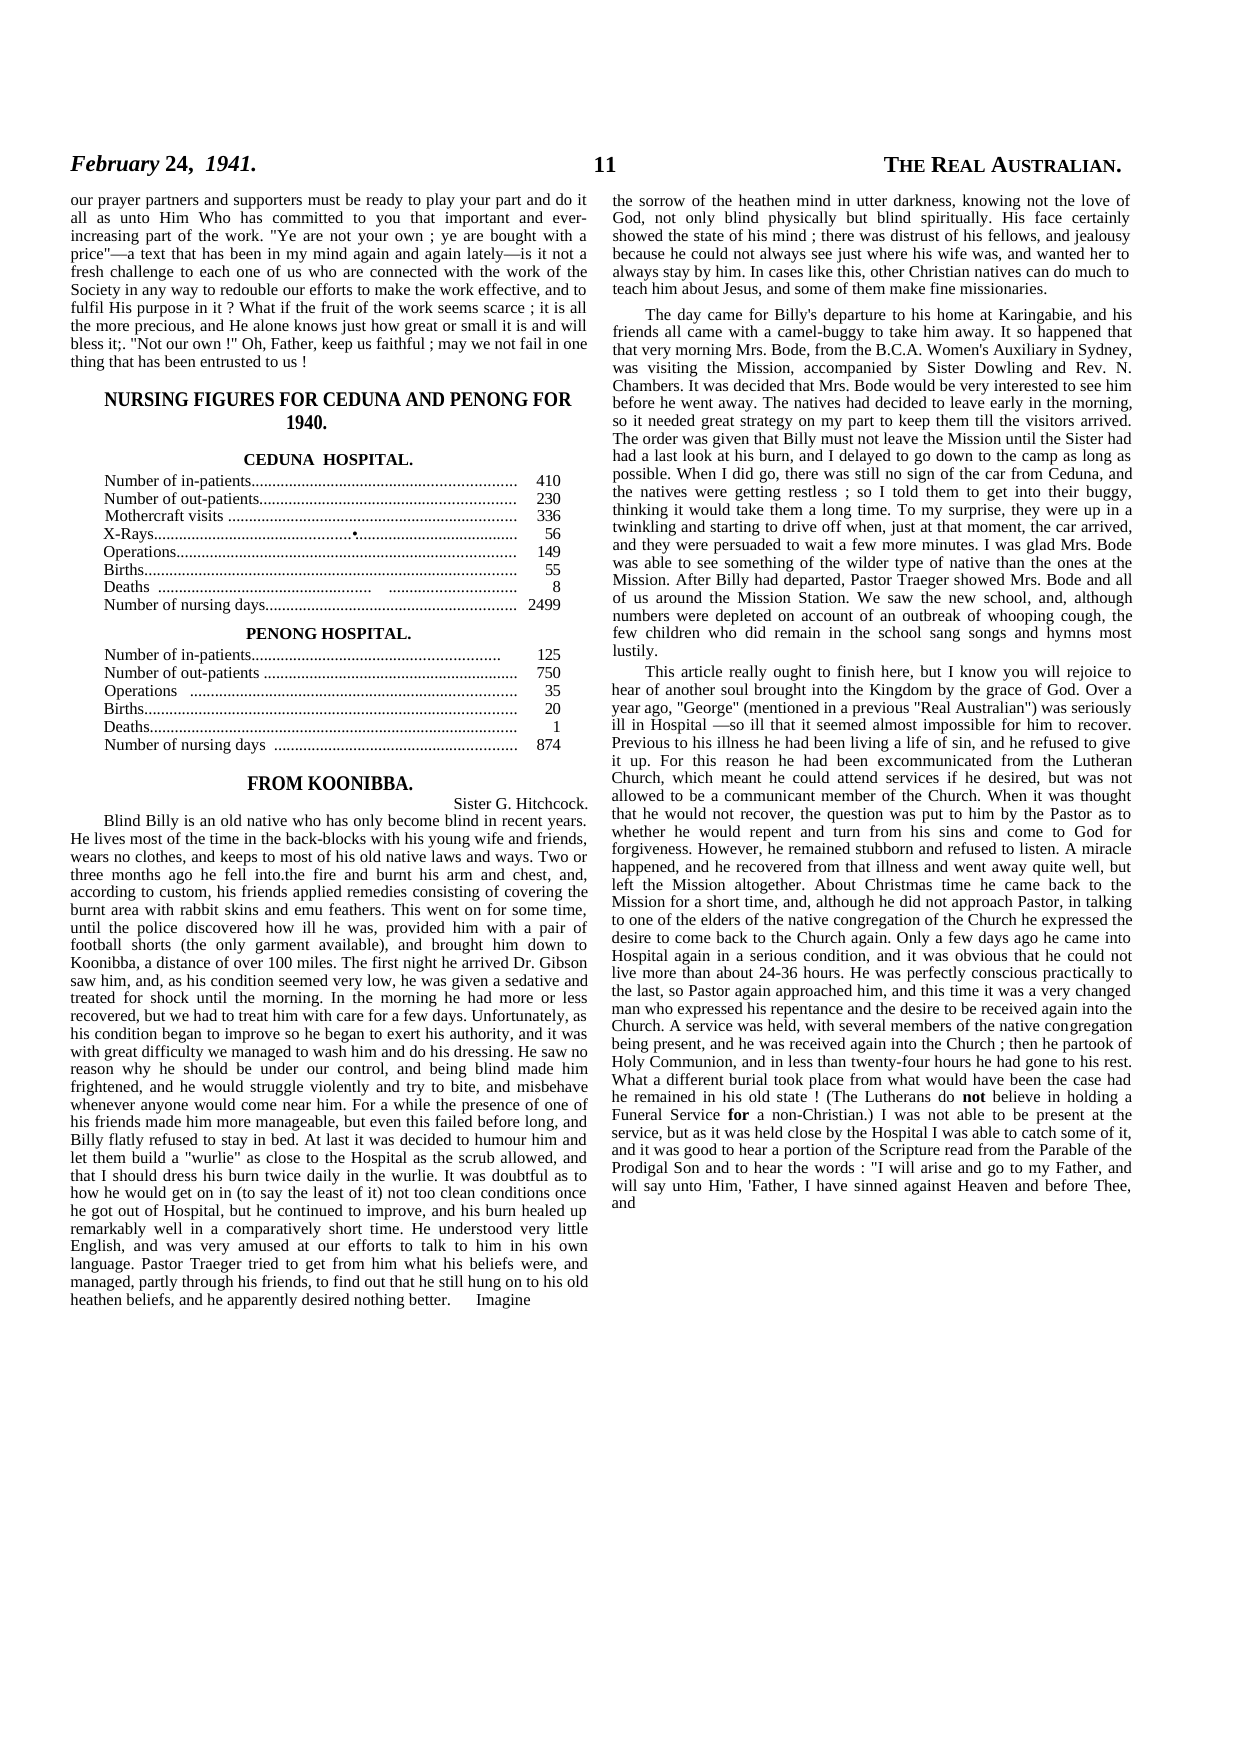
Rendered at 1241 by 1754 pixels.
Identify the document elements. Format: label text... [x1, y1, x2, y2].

text Number of in-patients 410 [104, 472, 588, 490]
text Deaths 8 [103, 578, 588, 596]
text The Real Australian. [884, 151, 1133, 178]
text Blind Billy is an old native who has only become blind in recent years. He lives most of the time in the back-blocks with his young wife and friends, wears no clothes, and keeps to most of his old native laws and ways. Two or three months ago he fell into.the fire and burnt his arm and chest, and, according to custom, his friends applied remedies consisting of covering the burnt area with rabbit skins and emu feathers. This went on for some time, until the police discovered how ill he was, provided him with a pair of football shorts (the only garment available), and brought him down to Koonibba, a distance of over 100 miles. The first night he arrived Dr. Gibson saw him, and, as his condition seemed very low, he was given a sedative and treated for shock until the morning. In the morning he had more or less recovered, but we had to treat him with care for a few days. Unfortunately, as his condition began to improve so he began to exert his authority, and it was with great difficulty we managed to wash him and do his dressing. He saw no reason why he should be under our control, and being blind made him frightened, and he would struggle violently and try to bite, and misbehave whenever anyone would come near him. For a while the presence of one of his friends made him more manageable, but even this failed before long, and Billy flatly refused to stay in bed. At last it was decided to humour him and let them build a "wurlie" as close to the Hospital as the scrub allowed, and that I should dress his burn twice daily in the wurlie. It was doubtful as to how he would get on in (to say the least of it) not too clean conditions once he got out of Hospital, but he continued to improve, and his burn healed up remarkably well in a comparatively short time. He understood very little English, and was very amused at our efforts to talk to him in his own language. Pastor Traeger tried to get from him what his beliefs were, and managed, partly through his friends, to find out that he still hung on to his old heathen beliefs, and he apparently desired nothing better. Imagine [70, 813, 588, 1308]
text Number of out-patients 230 [104, 490, 588, 508]
text Births 20 [103, 700, 588, 718]
text Deaths 1 [103, 718, 588, 736]
text Operations 35 [104, 682, 588, 700]
text Births 55 [103, 561, 588, 578]
text PENONG HOSPITAL. [70, 624, 587, 643]
text The day came for Billy's departure to his home at Karingabie, and his friends all came with a camel-buggy to take him away. It so happened that that very morning Mrs. Bode, from the B.C.A. Women's Auxiliary in Sydney, was visiting the Mission, accompanied by Sister Dowling and Rev. N. Chambers. It was decided that Mrs. Bode would be very interested to see him before he went away. The natives had decided to leave early in the morning, so it needed great strategy on my part to keep them till the visitors arrived. The order was given that Billy must not leave the Mission until the Sister had had a last look at his burn, and I delayed to go down to the camp as long as possible. When I did go, there was still no sign of the car from Ceduna, and the natives were getting restless ; so I told them to get into their buggy, thinking it would take them a long time. To my surprise, they were up in a twinkling and starting to drive off when, just at that moment, the car arrived, and they were persuaded to wait a few more minutes. I was glad Mrs. Bode was able to see something of the wilder type of native than the ones at the Mission. After Billy had departed, Pastor Traeger showed Mrs. Bode and all of us around the Mission Station. We saw the new school, and, although numbers were depleted on account of an outbreak of whooping cough, the few children who did remain in the school sang songs and hymns most lustily. [612, 306, 1133, 660]
text the sorrow of the heathen mind in utter darkness, knowing not the love of God, not only blind physically but blind spiritually. His face certainly showed the state of his mind ; there was distrust of his fellows, and jealousy because he could not always see just where his wife was, and wanted her to always stay by him. In cases like this, other Christian natives can do much to teach him about Jesus, and some of them make fine missionaries. [612, 192, 1131, 298]
text Mothercraft visits 336 [104, 508, 588, 525]
text X-Rays •. 56 [103, 525, 588, 543]
text This article really ought to finish here, but I know you will rejoice to hear of another soul brought into the Kingdom by the grace of God. Over a year ago, "George" (mentioned in a previous "Real Australian") was seriously ill in Hospital —so ill that it seemed almost impossible for him to recover. Previous to his illness he had been living a life of sin, and he refused to give it up. For this reason he had been excommunicated from the Lutheran Church, which meant he could attend services if he desired, but was not allowed to be a communicant member of the Church. When it was thought that he would not recover, the question was put to him by the Pastor as to whether he would repent and turn from his sins and come to God for forgiveness. However, he remained stubborn and refused to listen. A miracle happened, and he recovered from that illness and went away quite well, but left the Mission altogether. About Christmas time he came back to the Mission for a short time, and, although he did not approach Pastor, in talking to one of the elders of the native congregation of the Church he expressed the desire to come back to the Church again. Only a few days ago he came into Hospital again in a serious condition, and it was obvious that he could not live more than about 24-36 hours. He was perfectly conscious practically to the last, so Pastor again approached him, and this time it was a very changed man who expressed his repentance and the desire to be received again into the Church. A service was held, with several members of the native congregation being present, and he was received again into the Church ; then he partook of Holy Communion, and in less than twenty-four hours he had gone to his rest. What a different burial took place from what would have been the case had he remained in his old state ! (The Lutherans do not believe in holding a Funeral Service for a non-Christian.) I was not able to be present at the service, but as it was held close by the Hospital I was able to catch some of it, and it was good to hear a portion of the Scripture read from the Parable of the Prodigal Son and to hear the words : "I will arise and go to my Father, and will say unto Him, 'Father, I have sinned against Heaven and before Thee, and [611, 663, 1132, 1212]
text Sister G. Hitchcock. [70, 795, 588, 813]
text Number of in-patients 125 [104, 646, 588, 664]
text CEDUNA HOSPITAL. [70, 450, 586, 469]
text Number of nursing days 874 [104, 736, 588, 754]
text NURSING FIGURES FOR CEDUNA AND PENONG FOR 1940. [104, 389, 588, 434]
text Number of out-patients 750 [104, 664, 588, 682]
text FROM KOONIBBA. [72, 771, 588, 795]
text February 24, 1941. [70, 150, 267, 176]
text Operations 149 [103, 543, 588, 561]
text Number of nursing days 2499 [104, 596, 588, 614]
text 11 [593, 151, 668, 177]
text our prayer partners and supporters must be ready to play your part and do it all as unto Him Who has committed to you that important and ever-increasing part of the work. "Ye are not your own ; ye are bought with a price"—a text that has been in my mind again and again lately—is it not a fresh challenge to each one of us who are connected with the work of the Society in any way to redouble our efforts to make the work effective, and to fulfil His purpose in it ? What if the fruit of the work seems scarce ; it is all the more precious, and He alone knows just how great or small it is and will bless it;. "Not our own !" Oh, Father, keep us faithful ; may we not fail in one thing that has been entrusted to us ! [70, 191, 588, 371]
